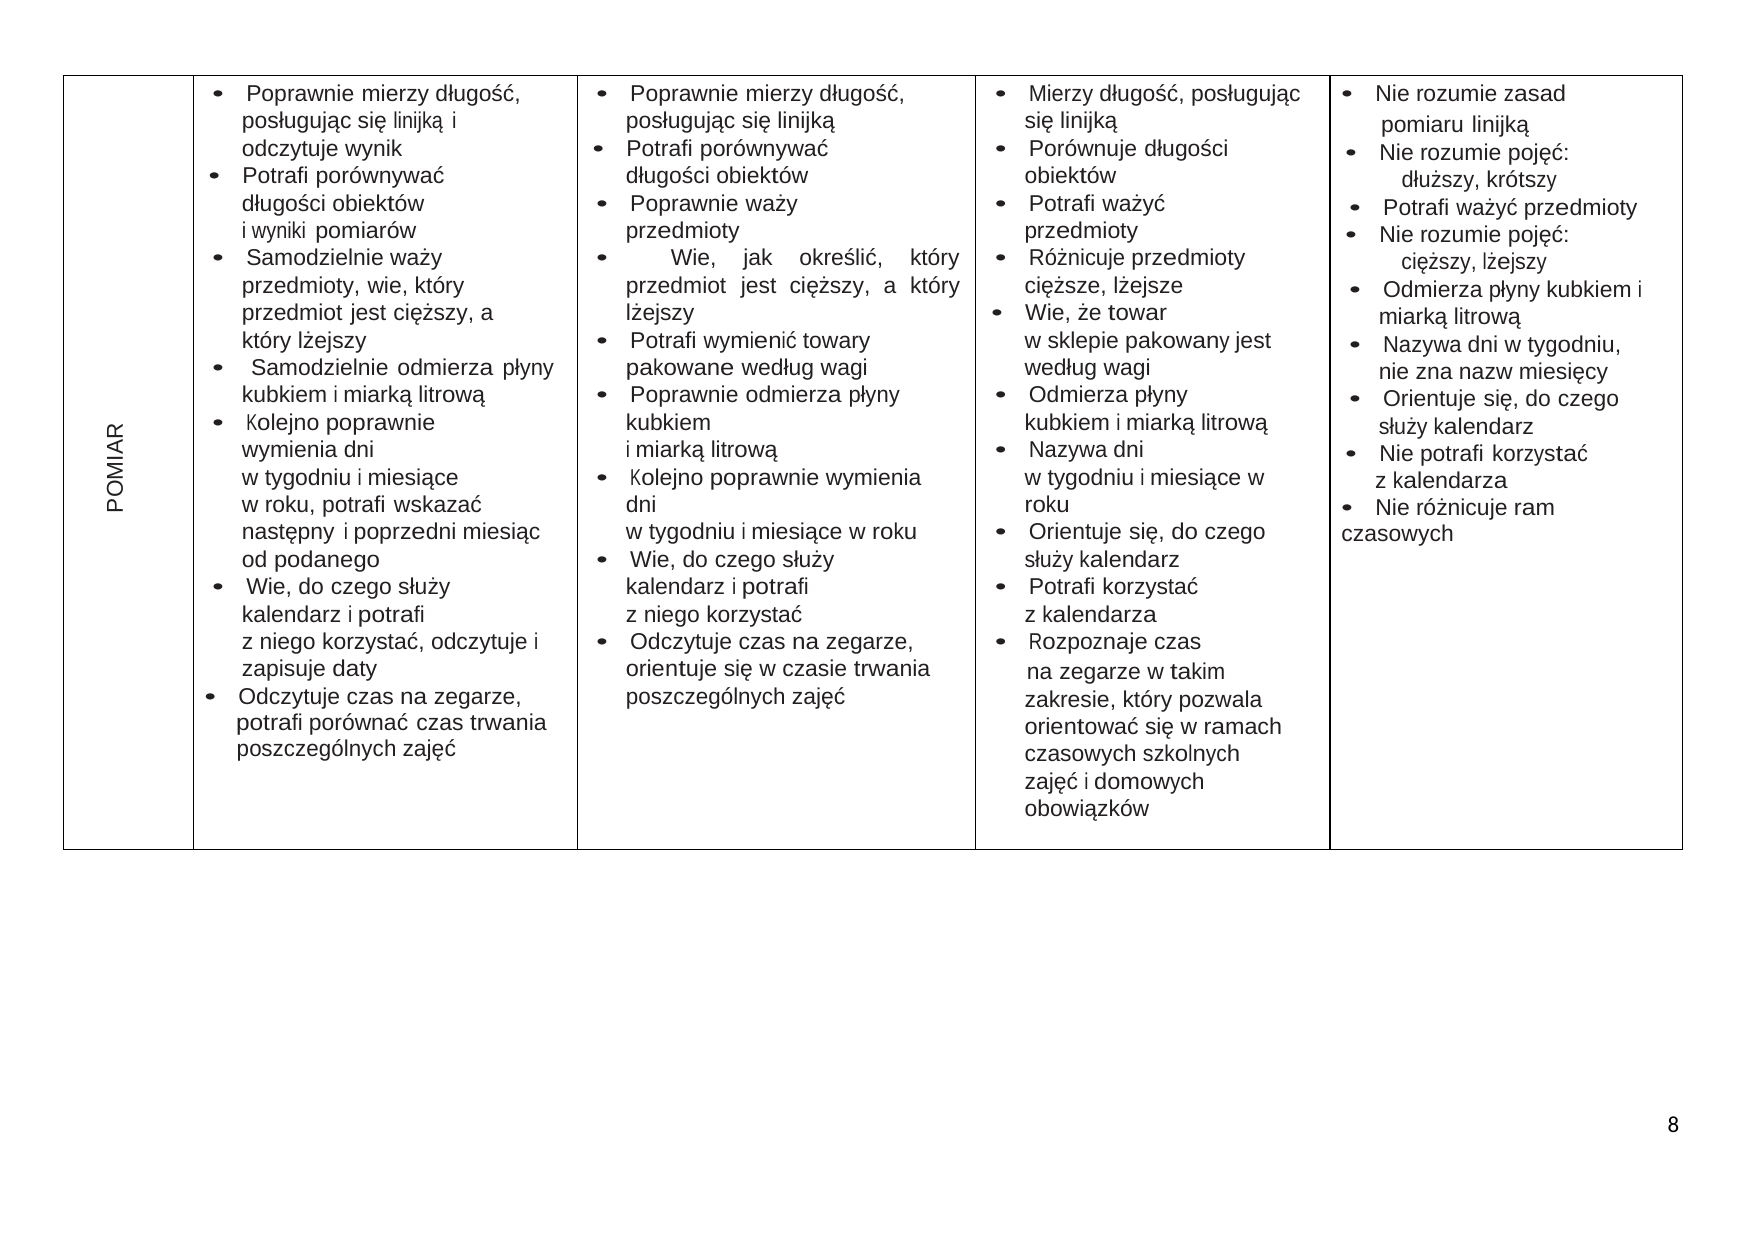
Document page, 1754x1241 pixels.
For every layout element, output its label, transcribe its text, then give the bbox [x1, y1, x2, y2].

table_header • Nie rozumie zasad pomiaru linijką • Nie rozumie pojęć: dłuższy, krótszy • Potraﬁ ważyć przedmioty • Nie rozumie pojęć: cięższy, lżejszy • Odmierza płyny kubkiem i miarką litrową • Nazywa dni w tygodniu, nie zna nazw miesięcy • Orientuje się, do czego służy kalendarz • Nie potraﬁ korzystać z kalendarza • Nie różnicuje ram czasowych [1331, 76, 1682, 849]
table_header • Mierzy długość, posługując się linijką • Porównuje długości obiektów • Potraﬁ ważyć przedmioty • Różnicuje przedmioty cięższe, lżejsze • Wie, że towar w sklepie pakowany jest według wagi • Odmierza płyny kubkiem i miarką litrową • Nazywa dni w tygodniu i miesiące w roku • Orientuje się, do czego służy kalendarz • Potraﬁ korzystać z kalendarza • Rozpoznaje czas na zegarze w takim zakresie, który pozwala orientować się w ramach czasowych szkolnych zajęć i domowych obowiązków [976, 76, 1329, 849]
table_header • Poprawnie mierzy długość, posługując się linijką i odczytuje wynik • Potraﬁ porównywać długości obiektów i wyniki pomiarów • Samodzielnie waży przedmioty, wie, który przedmiot jest cięższy, a który lżejszy • Samodzielnie odmierza płyny kubkiem i miarką litrową • Kolejno poprawnie wymienia dni w tygodniu i miesiące w roku, potraﬁ wskazać następny i poprzedni miesiąc od podanego • Wie, do czego służy kalendarz i potraﬁ z niego korzystać, odczytuje i zapisuje daty • Odczytuje czas na zegarze, potraﬁ porównać czas trwania poszczególnych zajęć [194, 76, 577, 849]
table_header • Poprawnie mierzy długość, posługując się linijką • Potraﬁ porównywać długości obiektów • Poprawnie waży przedmioty • Wie, jak określić, który przedmiot jest cięższy, a który lżejszy • Potraﬁ wymienić towary pakowane według wagi • Poprawnie odmierza płyny kubkiem i miarką litrową • Kolejno poprawnie wymienia dni w tygodniu i miesiące w roku • Wie, do czego służy kalendarz i potraﬁ z niego korzystać • Odczytuje czas na zegarze, orientuje się w czasie trwania poszczególnych zajęć [578, 76, 975, 849]
table_header POMIAR [64, 76, 193, 849]
